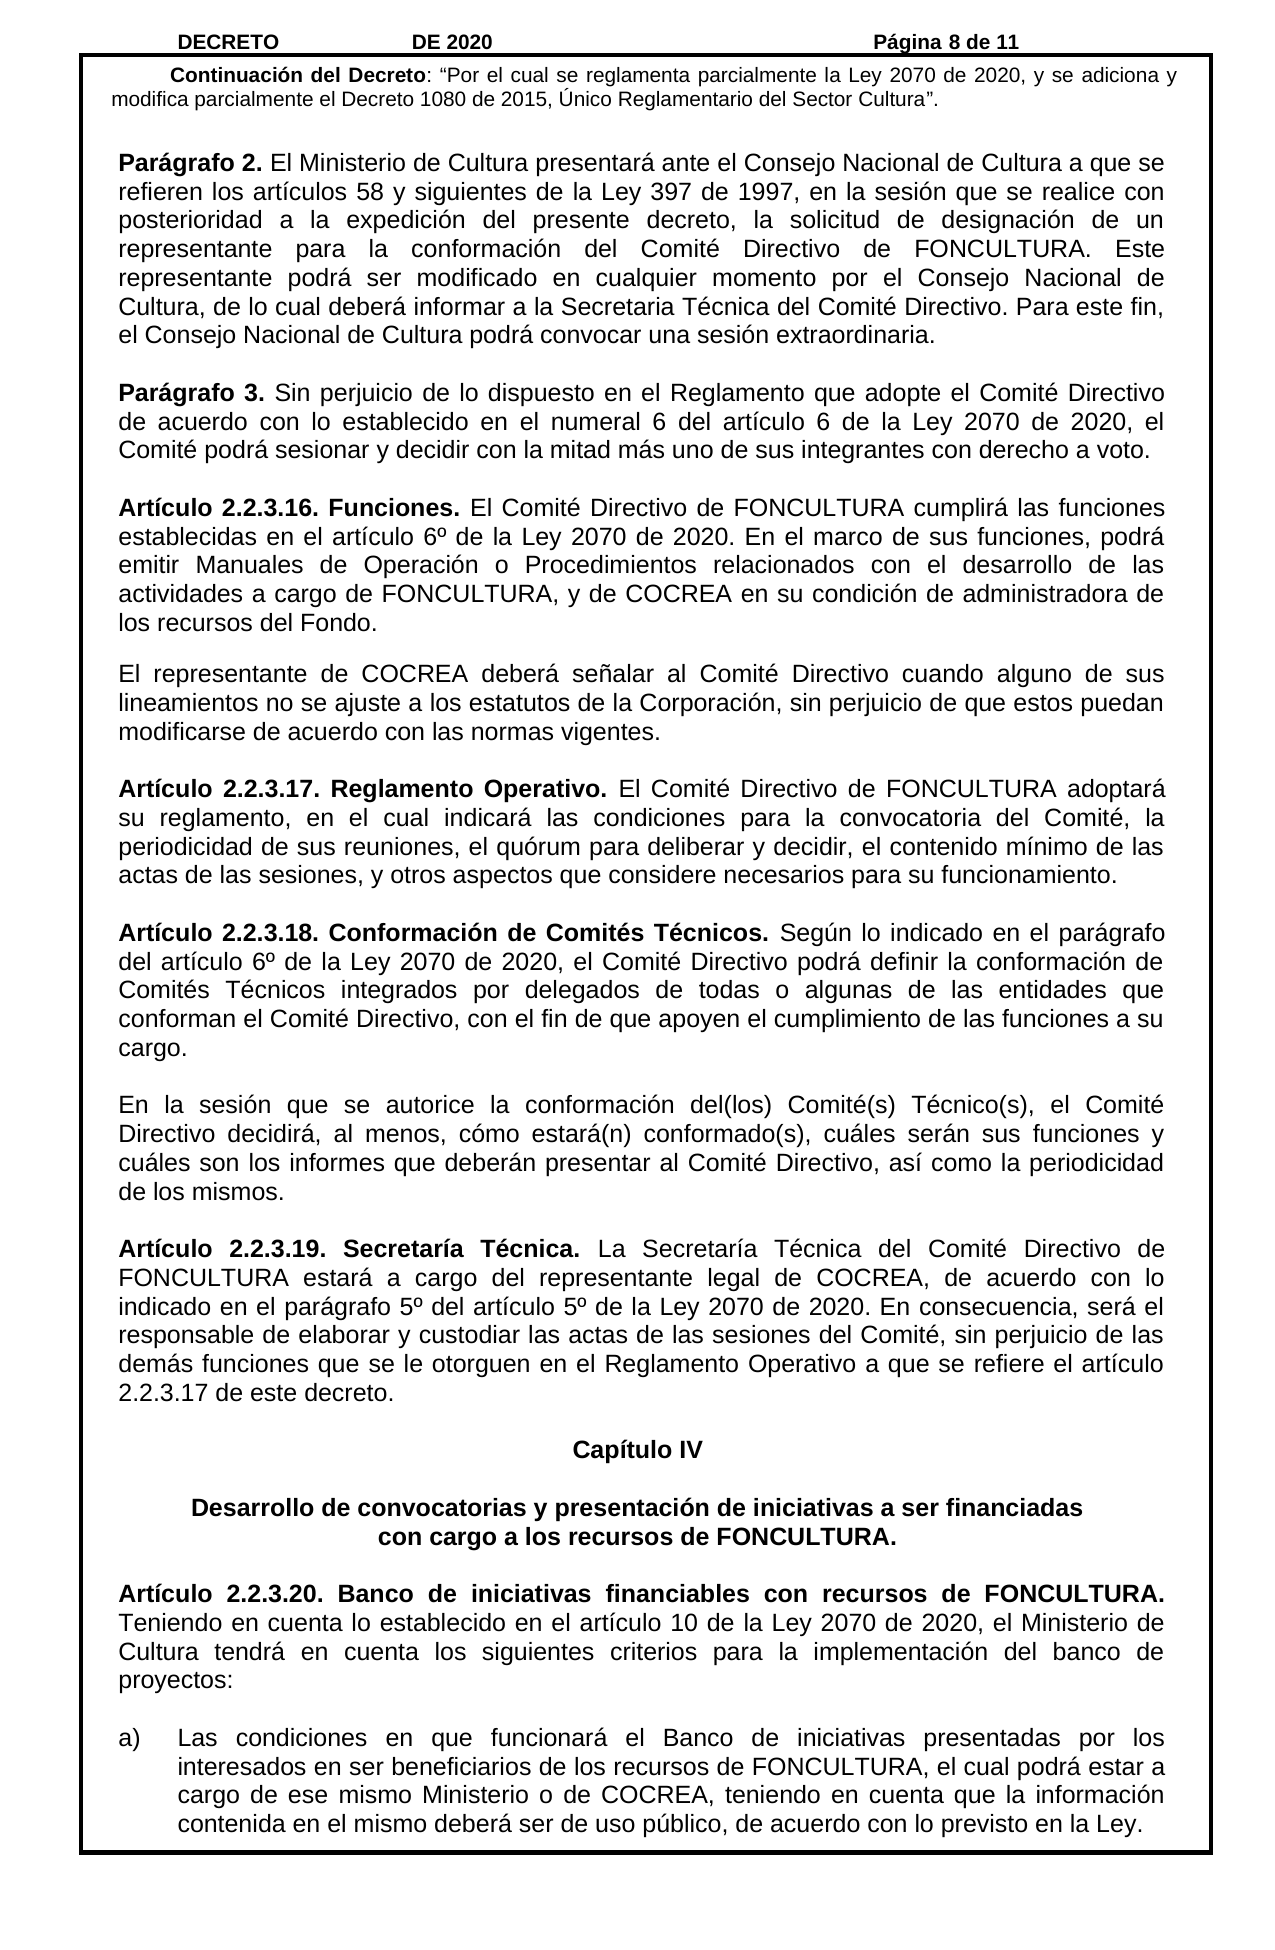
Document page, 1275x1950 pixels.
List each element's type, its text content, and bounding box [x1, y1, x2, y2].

text Capítulo IV [177, 1436, 1098, 1464]
text Artículo 2.2.3.18. Conformación de Comités Técnicos. Según lo indicado en el parágrafo del artículo 6º de la Ley 2070 de 2020, el Comité Directivo podrá definir la conformación de Comités Técnicos integrados por delegados de todas o algunas de las entidades que conforman el Comité Directivo, con el fin de que apoyen el cumplimiento de las funciones a su cargo. [118, 918, 1166, 1062]
text Parágrafo 2. El Ministerio de Cultura presentará ante el Consejo Nacional de Cultura a que se refieren los artículos 58 y siguientes de la Ley 397 de 1997, en la sesión que se realice con posterioridad a la expedición del presente decreto, la solicitud de designación de un representante para la conformación del Comité Directivo de FONCULTURA. Este representante podrá ser modificado en cualquier momento por el Consejo Nacional de Cultura, de lo cual deberá informar a la Secretaria Técnica del Comité Directivo. Para este fin, el Consejo Nacional de Cultura podrá convocar una sesión extraordinaria. [118, 148, 1166, 349]
text Parágrafo 3. Sin perjuicio de lo dispuesto en el Reglamento que adopte el Comité Directivo de acuerdo con lo establecido en el numeral 6 del artículo 6 de la Ley 2070 de 2020, el Comité podrá sesionar y decidir con la mitad más uno de sus integrantes con derecho a voto. [118, 378, 1166, 464]
list Las condiciones en que funcionará el Banco de iniciativas presentadas por los interesados en ser beneficiarios de los recursos de FONCULTURA, el cual podrá estar a cargo de ese mismo Ministerio o de COCREA, teniendo en cuenta que la información contenida en el mismo deberá ser de uso público, de acuerdo con lo previsto en la Ley. [118, 1723, 1166, 1838]
text Desarrollo de convocatorias y presentación de iniciativas a ser financiadas con cargo a los recursos de FONCULTURA. [177, 1493, 1098, 1551]
text El representante de COCREA deberá señalar al Comité Directivo cuando alguno de sus lineamientos no se ajuste a los estatutos de la Corporación, sin perjuicio de que estos puedan modificarse de acuerdo con las normas vigentes. [118, 659, 1166, 746]
text Artículo 2.2.3.20. Banco de iniciativas financiables con recursos de FONCULTURA. Teniendo en cuenta lo establecido en el artículo 10 de la Ley 2070 de 2020, el Ministerio de Cultura tendrá en cuenta los siguientes criterios para la implementación del banco de proyectos: [118, 1579, 1166, 1694]
text Artículo 2.2.3.19. Secretaría Técnica. La Secretaría Técnica del Comité Directivo de FONCULTURA estará a cargo del representante legal de COCREA, de acuerdo con lo indicado en el parágrafo 5º del artículo 5º de la Ley 2070 de 2020. En consecuencia, será el responsable de elaborar y custodiar las actas de las sesiones del Comité, sin perjuicio de las demás funciones que se le otorguen en el Reglamento Operativo a que se refiere el artículo 2.2.3.17 de este decreto. [118, 1234, 1166, 1407]
text Artículo 2.2.3.17. Reglamento Operativo. El Comité Directivo de FONCULTURA adoptará su reglamento, en el cual indicará las condiciones para la convocatoria del Comité, la periodicidad de sus reuniones, el quórum para deliberar y decidir, el contenido mínimo de las actas de las sesiones, y otros aspectos que considere necesarios para su funcionamiento. [118, 774, 1166, 889]
text En la sesión que se autorice la conformación del(los) Comité(s) Técnico(s), el Comité Directivo decidirá, al menos, cómo estará(n) conformado(s), cuáles serán sus funciones y cuáles son los informes que deberán presentar al Comité Directivo, así como la periodicidad de los mismos. [118, 1091, 1166, 1206]
text Artículo 2.2.3.16. Funciones. El Comité Directivo de FONCULTURA cumplirá las funciones establecidas en el artículo 6º de la Ley 2070 de 2020. En el marco de sus funciones, podrá emitir Manuales de Operación o Procedimientos relacionados con el desarrollo de las actividades a cargo de FONCULTURA, y de COCREA en su condición de administradora de los recursos del Fondo. [118, 493, 1166, 636]
